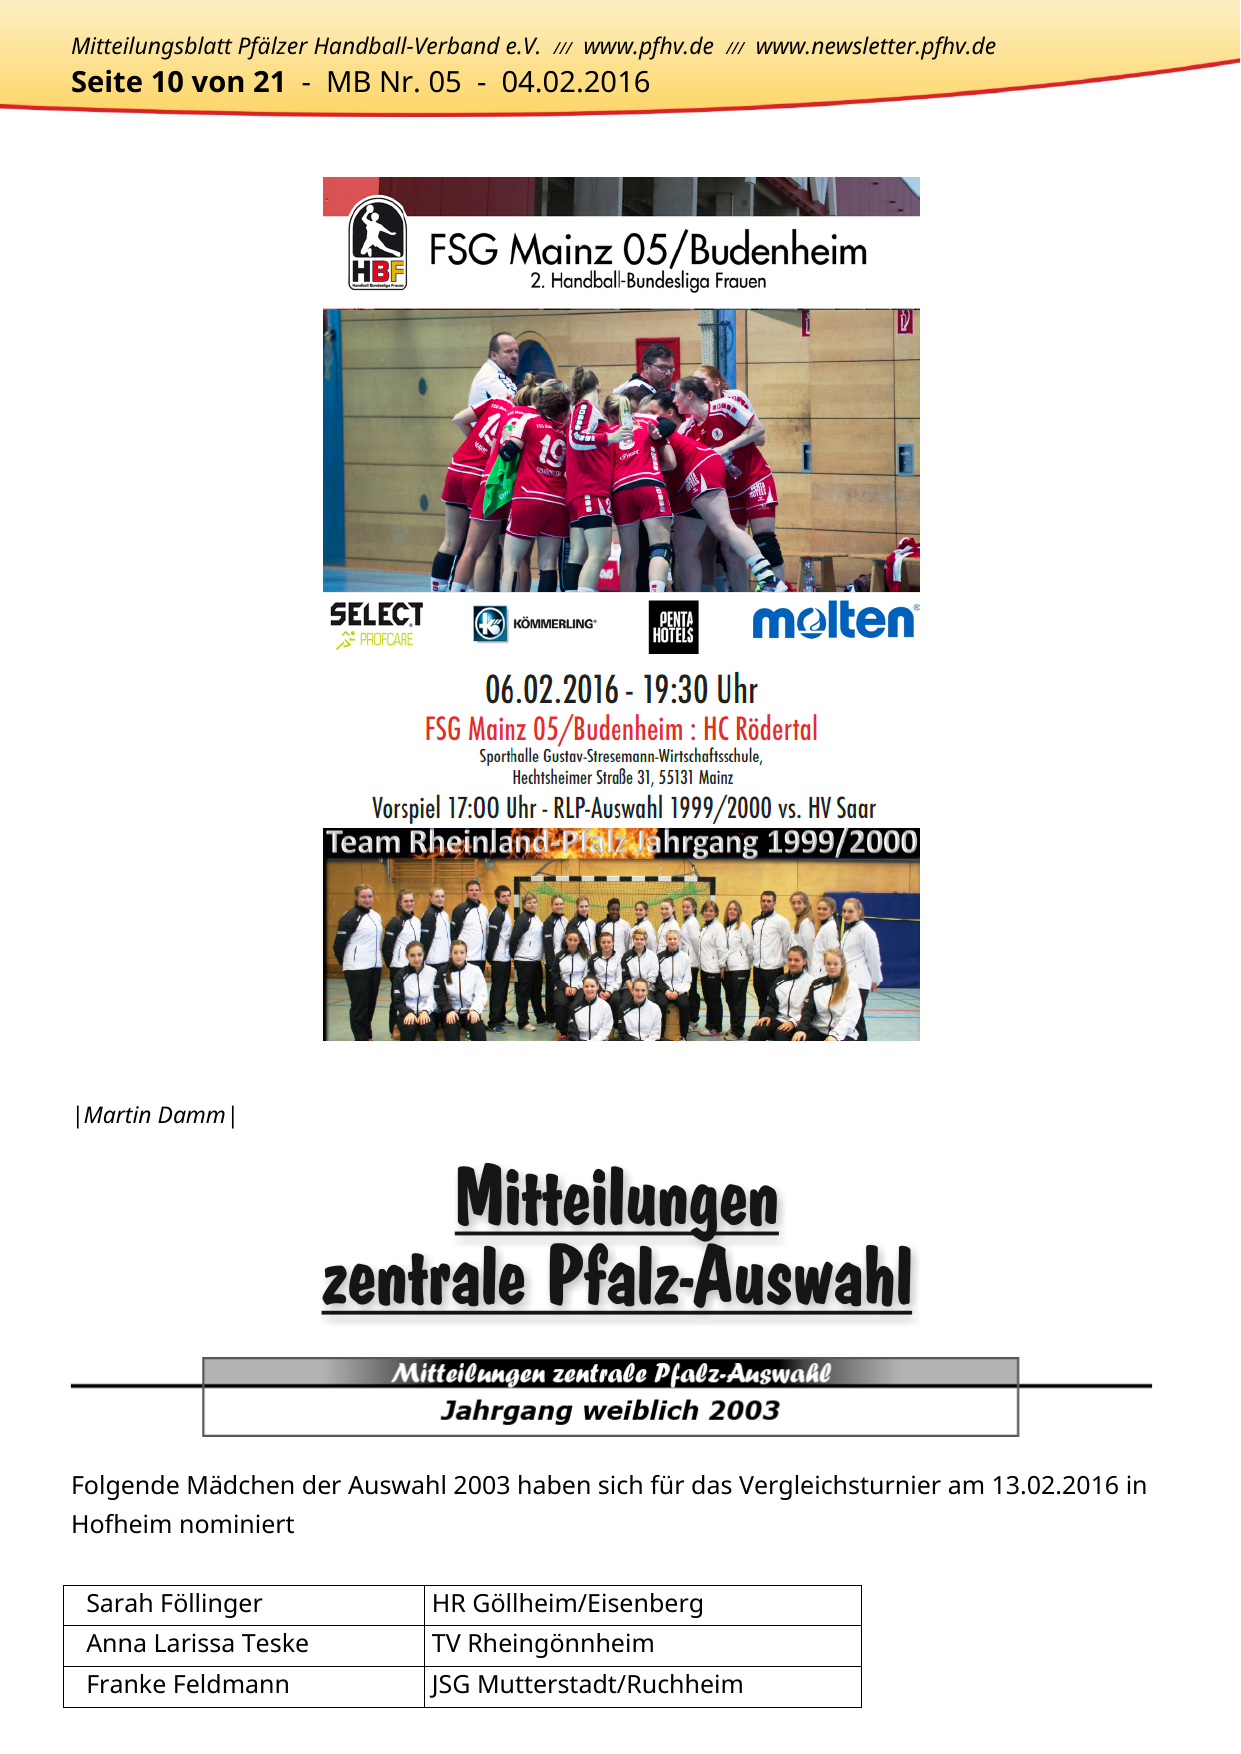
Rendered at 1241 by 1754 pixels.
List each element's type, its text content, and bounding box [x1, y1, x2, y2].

table_header HR Göllheim/Eisenberg [425, 1586, 861, 1625]
table_cell Anna Larissa Teske [64, 1626, 424, 1666]
text Folgende Mädchen der Auswahl 2003 haben sich für das Vergleichsturnier am 13.02.2016 in Hofheim nominiert [71, 1467, 1169, 1541]
picture [295, 147, 945, 1068]
table_cell JSG Mutterstadt/Ruchheim [425, 1667, 861, 1707]
text |Martin Damm| [71, 1099, 1169, 1130]
picture [318, 1161, 923, 1327]
picture [70, 1357, 1153, 1437]
table_header Sarah Föllinger [64, 1586, 424, 1625]
table_cell TV Rheingönnheim [425, 1626, 861, 1666]
picture [0, 0, 1241, 117]
table_cell Franke Feldmann [64, 1667, 424, 1707]
